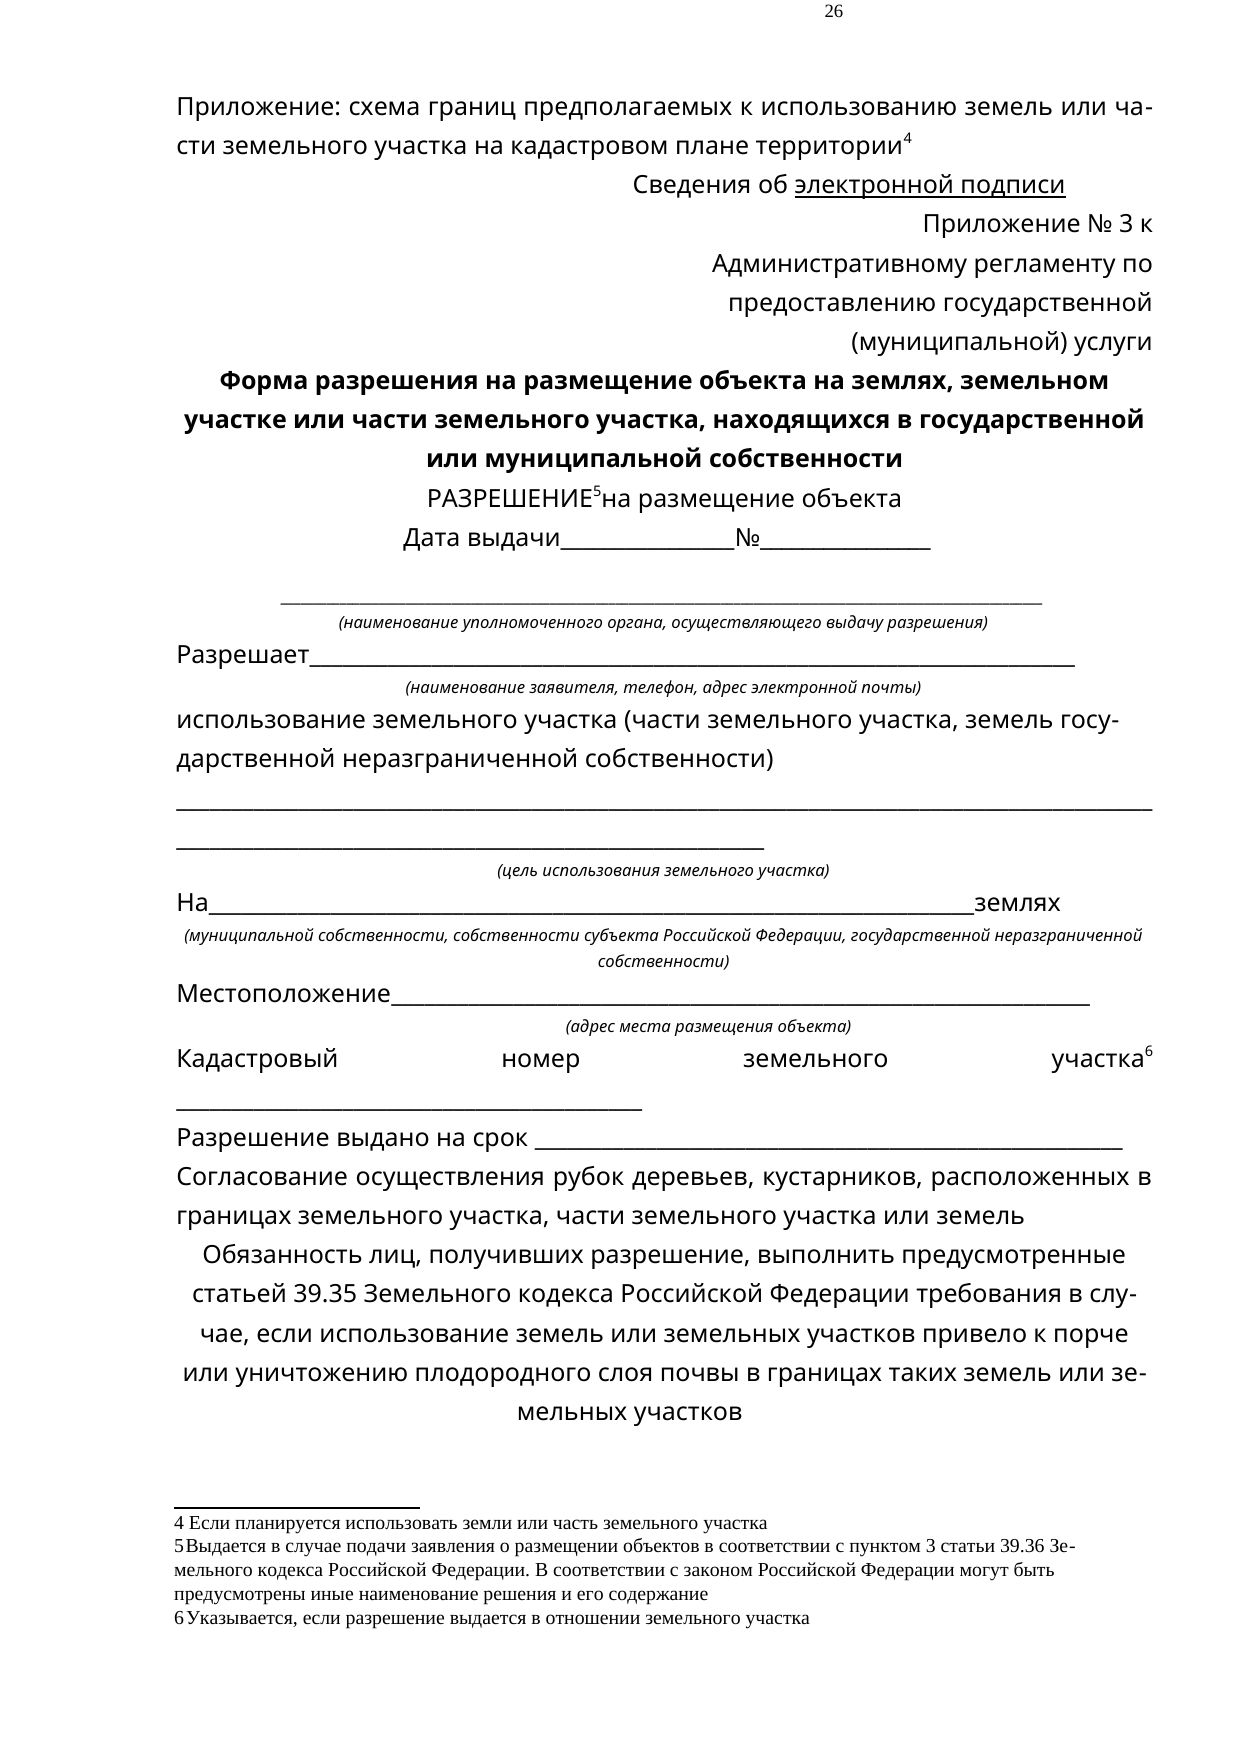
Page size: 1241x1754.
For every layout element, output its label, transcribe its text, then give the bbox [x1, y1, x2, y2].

text На_____________________________________________________________________землях [176, 885, 1155, 919]
text Разрешение выдано на срок _____________________________________________________ [176, 1119, 1155, 1153]
text собственности) [174, 950, 1155, 973]
text Приложение: схема границ предполагаемых к использованию земель или части земельного участка на кадастровом плане территории [176, 89, 1153, 162]
text (цель использования земельного участка) [174, 859, 1155, 881]
text Сведения об электронной подписи [174, 167, 1065, 201]
text использование земельного участка (части земельного участка, земель государственной неразграниченной собственности) _____________________________________________________________________________________________________________________________________________ [176, 702, 1153, 853]
text Приложение № 3 к Административному регламенту по предоставлению государственной (муниципальной) услуги [688, 206, 1153, 358]
text Согласование осуществления рубок деревьев, кустарников, расположенных в границах земельного участка, части земельного участка или земель [176, 1159, 1153, 1232]
text или муниципальной собственности [174, 441, 1155, 475]
text РАЗРЕШЕНИЕна размещение объекта [174, 480, 1155, 514]
text Кадастровый номер земельного участка __________________________________________ [176, 1041, 1153, 1114]
text ____________________________________________________________________________________________________________________ [174, 585, 1155, 607]
text Дата выдачи № [403, 519, 1155, 553]
text Разрешает_____________________________________________________________________ [176, 637, 1155, 671]
text Местоположение_______________________________________________________________ [176, 976, 1155, 1010]
text (муниципальной собственности, собственности субъекта Российской Федерации, государственной неразграниченной [174, 924, 1155, 947]
text (адрес места размещения объекта) [566, 1015, 1155, 1038]
text Форма разрешения на размещение объекта на землях, земельном участке или части земельного участка, находящихся в государственной [174, 363, 1155, 436]
text Обязанность лиц, получивших разрешение, выполнить предусмотренные статьей 39.35 Земельного кодекса Российской Федерации требования в случае, если использование земель или земельных участков привело к порче или уничтожению плодородного слоя почвы в границах таких земель или земельных участков [174, 1237, 1155, 1428]
text (наименование уполномоченного органа, осуществляющего выдачу разрешения) [174, 611, 1155, 633]
text (наименование заявителя, телефон, адрес электронной почты) [174, 676, 1155, 699]
